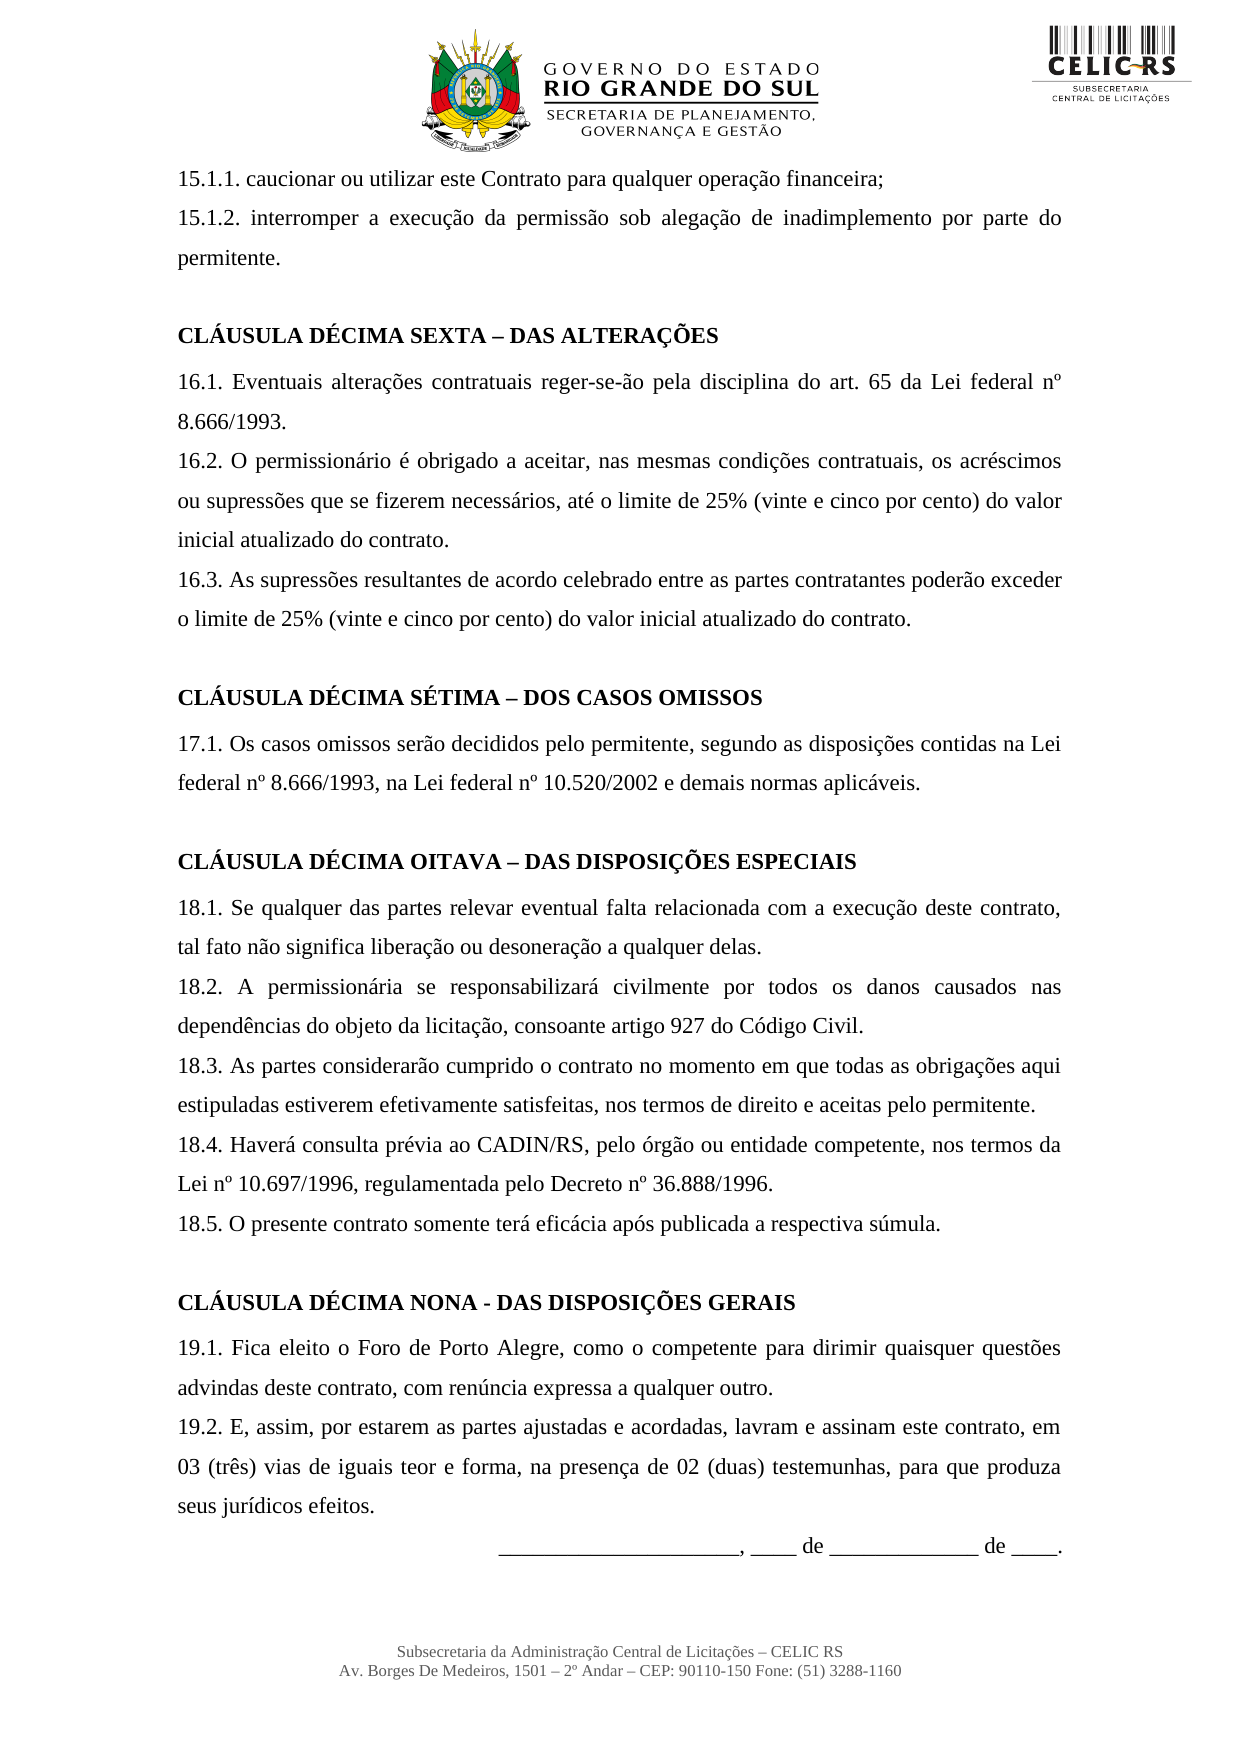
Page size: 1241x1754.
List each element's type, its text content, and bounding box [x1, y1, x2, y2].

text 19.2. E, assim, por estarem as partes ajustadas e acordadas, lavram e assinam este contrato, em 03 (três) vias de iguais teor e forma, na presença de 02 (duas) testemunhas, para que produza seus jurídicos efeitos. [177, 1413, 1063, 1519]
text 15.1.1. caucionar ou utilizar este Contrato para qualquer operação financeira; [177, 164, 1063, 191]
text 16.1. Eventuais alterações contratuais reger-se-ão pela disciplina do art. 65 da Lei federal nº 8.666/1993. [177, 368, 1063, 434]
text 18.1. Se qualquer das partes relevar eventual falta relacionada com a execução deste contrato, tal fato não significa liberação ou desoneração a qualquer delas. [177, 894, 1063, 960]
picture [1029, 21, 1194, 107]
subtitle CLÁUSULA DÉCIMA OITAVA – DAS DISPOSIÇÕES ESPECIAIS [177, 848, 1063, 874]
text _____________________, ____ de _____________ de ____. [177, 1532, 1063, 1558]
text 16.3. As supressões resultantes de acordo celebrado entre as partes contratantes poderão exceder o limite de 25% (vinte e cinco por cento) do valor inicial atualizado do contrato. [177, 566, 1063, 631]
text 18.3. As partes considerarão cumprido o contrato no momento em que todas as obrigações aqui estipuladas estiverem efetivamente satisfeitas, nos termos de direito e aceitas pelo permitente. [177, 1052, 1063, 1118]
text 19.1. Fica eleito o Foro de Porto Alegre, como o competente para dirimir quaisquer questões advindas deste contrato, com renúncia expressa a qualquer outro. [177, 1334, 1063, 1400]
text 18.5. O presente contrato somente terá eficácia após publicada a respectiva súmula. [177, 1210, 1063, 1236]
text 16.2. O permissionário é obrigado a aceitar, nas mesmas condições contratuais, os acréscimos ou supressões que se fizerem necessários, até o limite de 25% (vinte e cinco por cento) do valor inicial atualizado do contrato. [177, 447, 1063, 552]
subtitle CLÁUSULA DÉCIMA SÉTIMA – DOS CASOS OMISSOS [177, 684, 1063, 710]
text 15.1.2. interromper a execução da permissão sob alegação de inadimplemento por parte do permitente. [177, 204, 1063, 270]
text 17.1. Os casos omissos serão decididos pelo permitente, segundo as disposições contidas na Lei federal nº 8.666/1993, na Lei federal nº 10.520/2002 e demais normas aplicáveis. [177, 730, 1063, 796]
subtitle CLÁUSULA DÉCIMA SEXTA – DAS ALTERAÇÕES [177, 322, 1063, 349]
picture [421, 29, 819, 152]
text 18.4. Haverá consulta prévia ao CADIN/RS, pelo órgão ou entidade competente, nos termos da Lei nº 10.697/1996, regulamentada pelo Decreto nº 36.888/1996. [177, 1131, 1063, 1197]
subtitle CLÁUSULA DÉCIMA NONA - DAS DISPOSIÇÕES GERAIS [177, 1289, 1063, 1315]
text 18.2. A permissionária se responsabilizará civilmente por todos os danos causados nas dependências do objeto da licitação, consoante artigo 927 do Código Civil. [177, 973, 1063, 1039]
